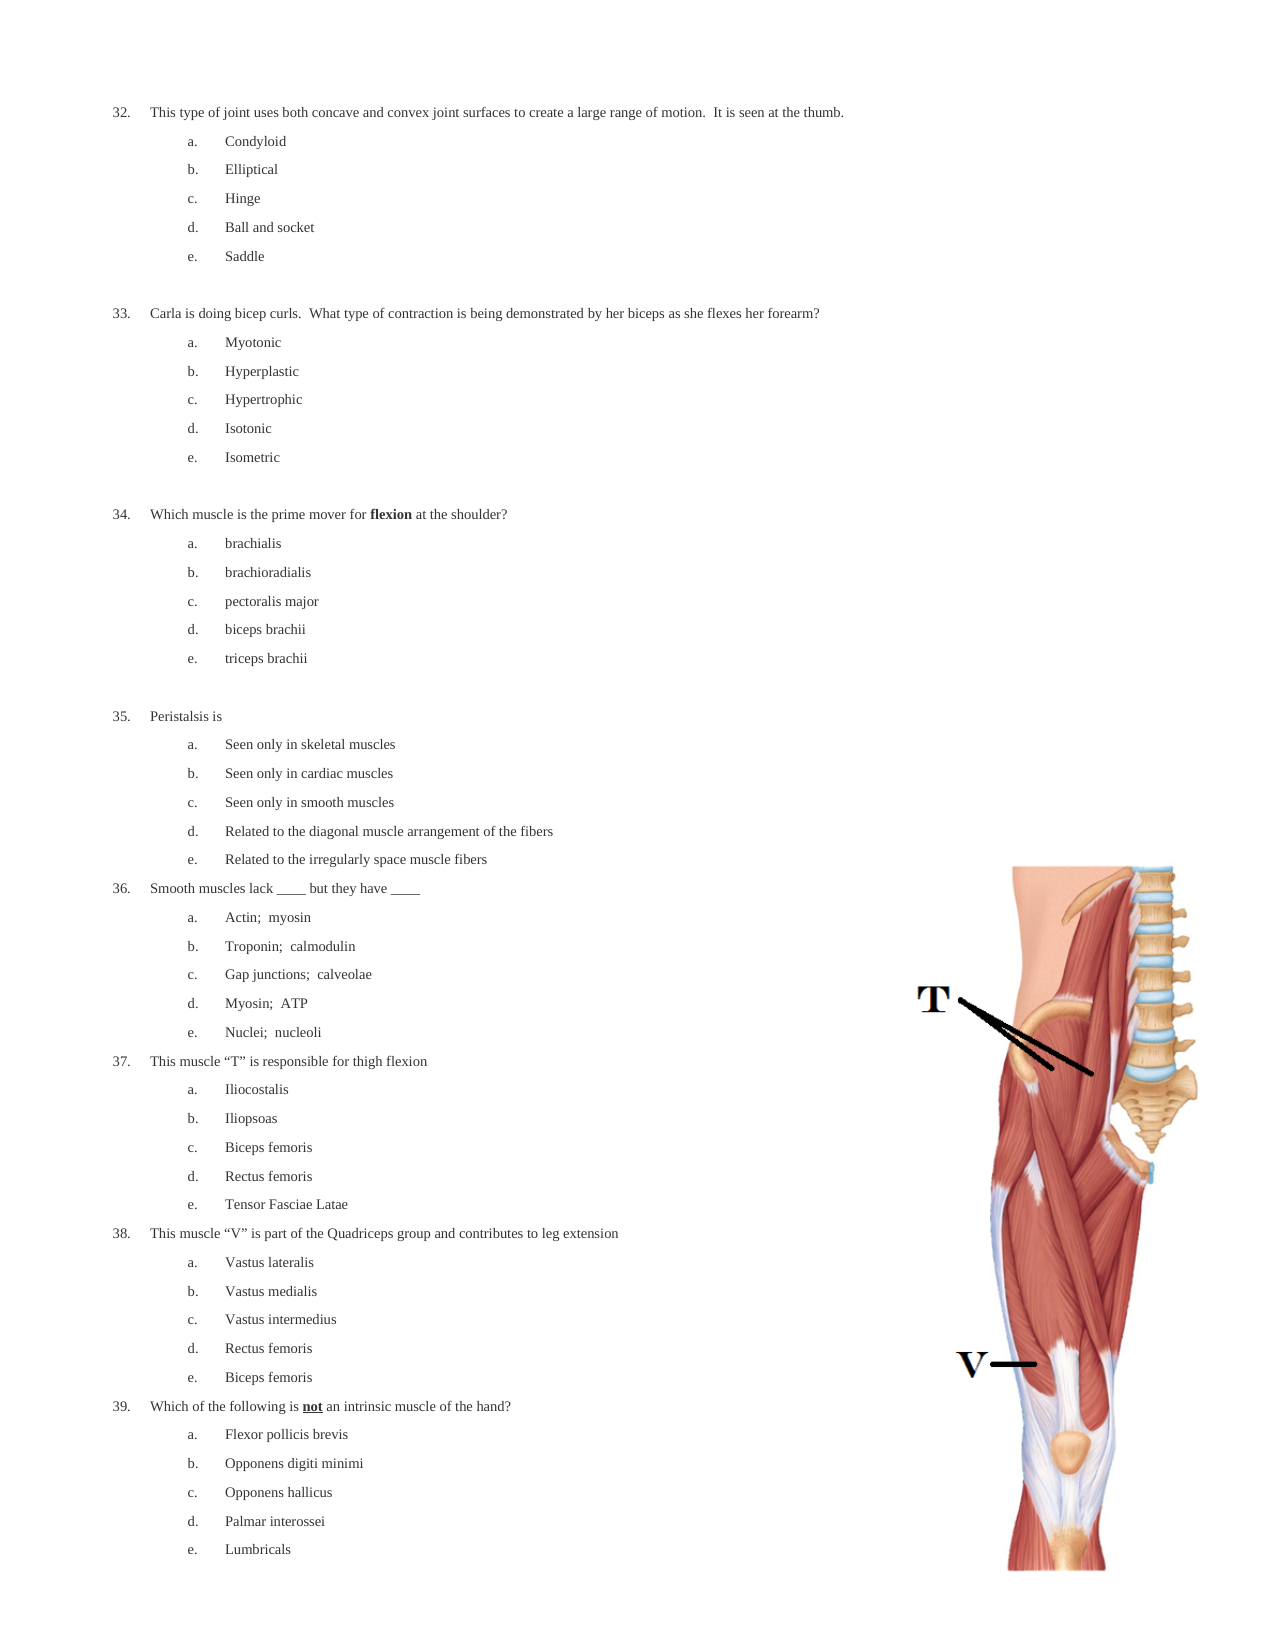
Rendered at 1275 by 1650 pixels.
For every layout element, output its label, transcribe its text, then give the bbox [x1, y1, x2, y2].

list This muscle “V” is part of the Quadriceps group and contributes to leg extension [112, 1225, 1200, 1254]
list Iliocostalis [187, 1081, 1200, 1110]
list Myosin; ATP [187, 995, 1200, 1024]
list Rectus femoris [187, 1167, 1200, 1196]
list Related to the diagonal muscle arrangement of the fibers [187, 822, 1200, 851]
list Ball and socket [187, 219, 1200, 247]
list Condyloid [187, 132, 1200, 161]
list Myotonic [187, 334, 1200, 362]
list Hypertrophic [187, 391, 1200, 420]
list Vastus medialis [187, 1282, 1200, 1311]
list Related to the irregularly space muscle fibers [187, 851, 1200, 880]
list Peristalsis is [112, 707, 1200, 736]
list Palmar interossei [187, 1512, 1200, 1541]
list Which muscle is the prime mover for flexion at the shoulder? [112, 506, 1200, 535]
list Carla is doing bicep curls. What type of contraction is being demonstrated by her biceps as she flexes her forearm? [112, 305, 1200, 334]
list Opponens digiti minimi [187, 1455, 1200, 1484]
list Biceps femoris [187, 1369, 1200, 1397]
list brachioradialis [187, 564, 1200, 592]
list This type of joint uses both concave and convex joint surfaces to create a large range of motion. It is seen at the thumb. [112, 104, 1200, 132]
list Hinge [187, 190, 1200, 219]
list Opponens hallicus [187, 1484, 1200, 1512]
list Isometric [187, 449, 1200, 477]
list Nuclei; nucleoli [187, 1024, 1200, 1052]
list Tensor Fasciae Latae [187, 1196, 1200, 1225]
list Rectus femoris [187, 1340, 1200, 1369]
list Iliopsoas [187, 1110, 1200, 1139]
list Seen only in cardiac muscles [187, 765, 1200, 794]
list triceps brachii [187, 650, 1200, 679]
list Actin; myosin [187, 909, 1200, 937]
list biceps brachii [187, 621, 1200, 650]
list Biceps femoris [187, 1139, 1200, 1167]
list Saddle [187, 247, 1200, 276]
list Which of the following is not an intrinsic muscle of the hand? [112, 1397, 1200, 1426]
list Vastus lateralis [187, 1254, 1200, 1282]
list pectoralis major [187, 592, 1200, 621]
list Smooth muscles lack ____ but they have ____ [112, 880, 1200, 909]
list Seen only in smooth muscles [187, 794, 1200, 822]
list Isotonic [187, 420, 1200, 449]
list Flexor pollicis brevis [187, 1426, 1200, 1455]
list Gap junctions; calveolae [187, 966, 1200, 995]
list Hyperplastic [187, 362, 1200, 391]
list This muscle “T” is responsible for thigh flexion [112, 1052, 1200, 1081]
list brachialis [187, 535, 1200, 564]
list Vastus intermedius [187, 1311, 1200, 1340]
list Elliptical [187, 161, 1200, 190]
picture [912, 1570, 1200, 1575]
list Lumbricals [187, 1541, 1200, 1570]
list Troponin; calmodulin [187, 937, 1200, 966]
list Seen only in skeletal muscles [187, 736, 1200, 765]
